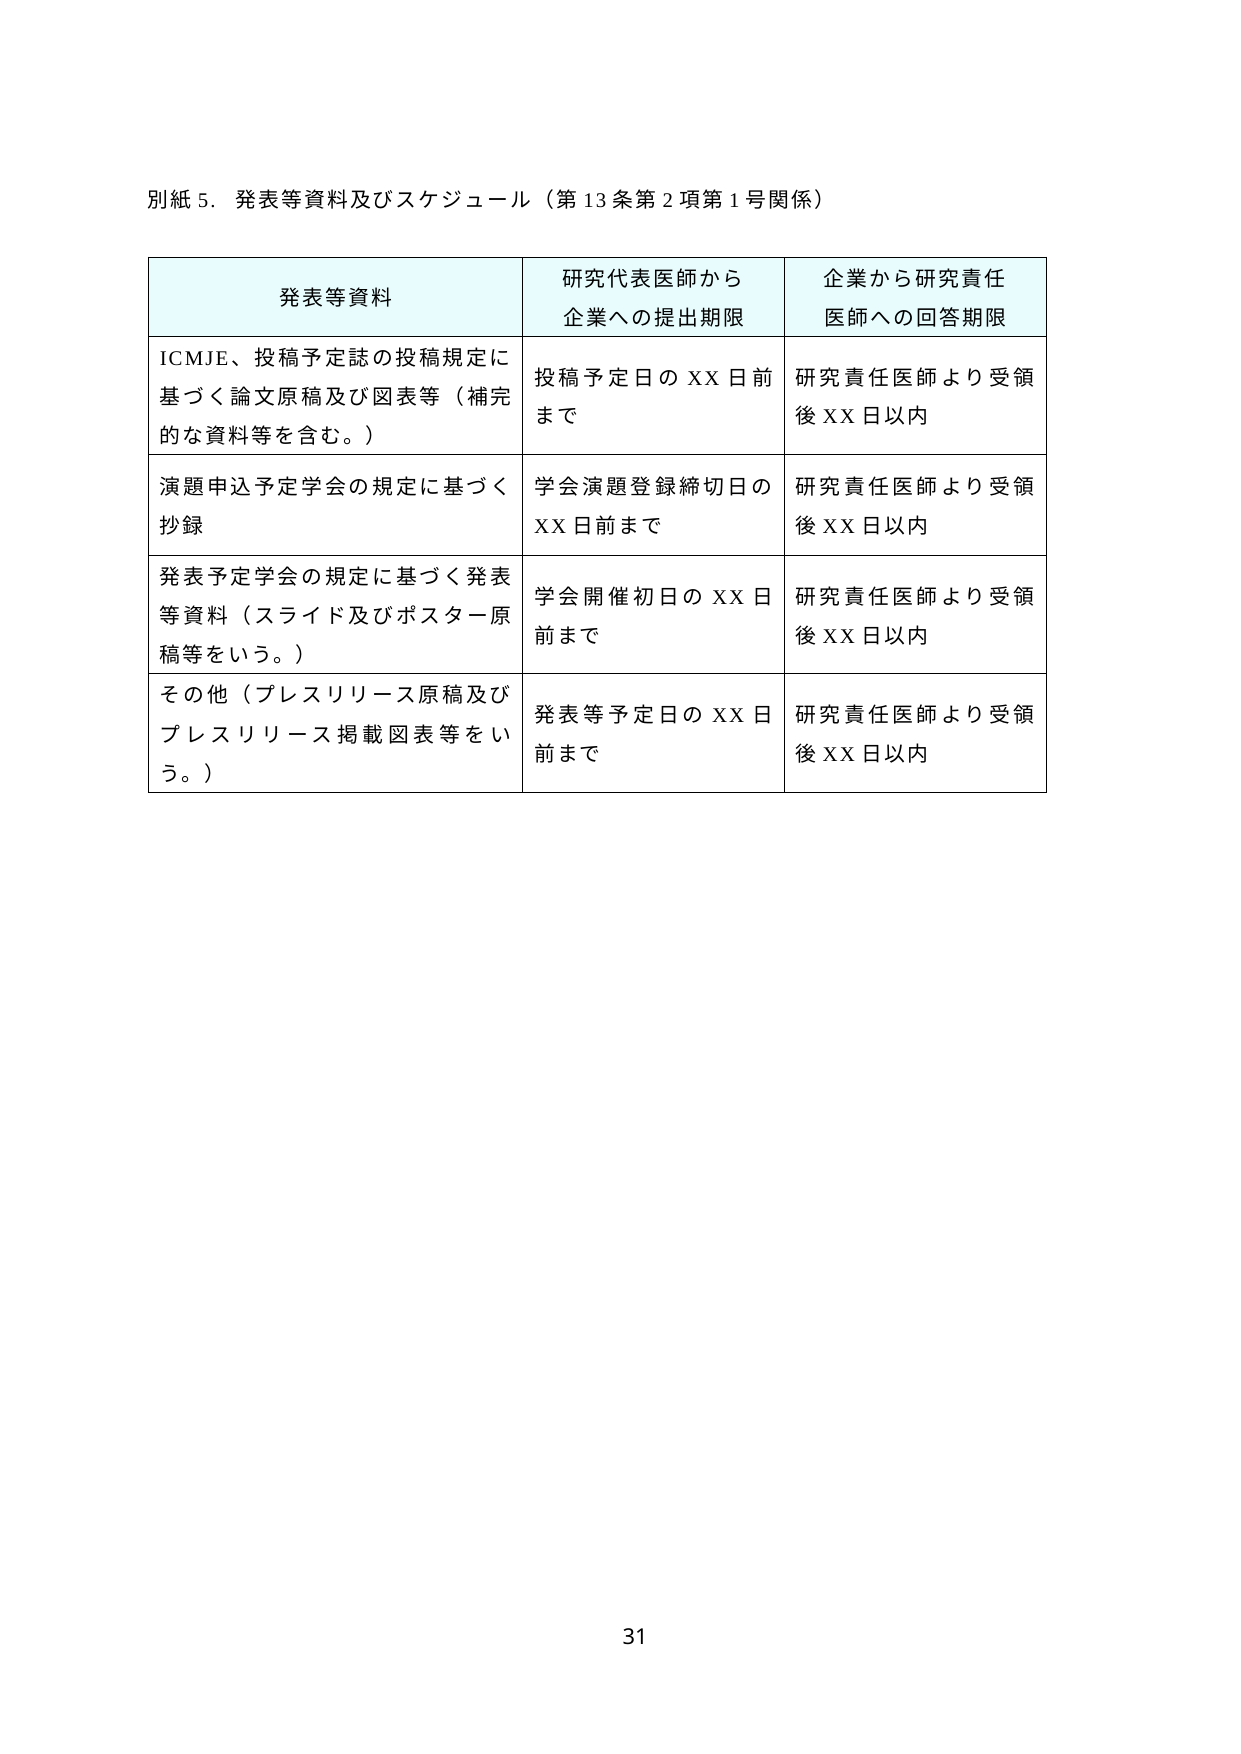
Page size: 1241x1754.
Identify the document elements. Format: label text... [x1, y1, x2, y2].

table_cell 発表等予定日のXX日前まで [523, 674, 784, 792]
table_cell その他（プレスリリース原稿及びプレスリリース掲載図表等をいう。） [149, 674, 522, 792]
table_cell 学会演題登録締切日のXX日前まで [523, 455, 784, 555]
table_cell 学会開催初日のXX日前まで [523, 556, 784, 673]
table_header 発表等資料 [149, 258, 522, 336]
table_cell 研究責任医師より受領後XX日以内 [785, 455, 1046, 555]
table_cell 研究責任医師より受領後XX日以内 [785, 556, 1046, 673]
table_cell 発表予定学会の規定に基づく発表等資料（スライド及びポスター原稿等をいう。） [149, 556, 522, 673]
table_cell 演題申込予定学会の規定に基づく抄録 [149, 455, 522, 555]
table_cell 研究責任医師より受領後XX日以内 [785, 674, 1046, 792]
table_header 研究代表医師から 企業への提出期限 [523, 258, 784, 336]
table_header 企業から研究責任 医師への回答期限 [785, 258, 1046, 336]
table_cell ICMJE、投稿予定誌の投稿規定に基づく論文原稿及び図表等（補完的な資料等を含む。） [149, 337, 522, 454]
table_cell 研究責任医師より受領後XX日以内 [785, 337, 1046, 454]
text 別紙5. 発表等資料及びスケジュール（第13条第2項第1号関係） [148, 178, 1122, 218]
table_cell 投稿予定日のXX日前まで [523, 337, 784, 454]
